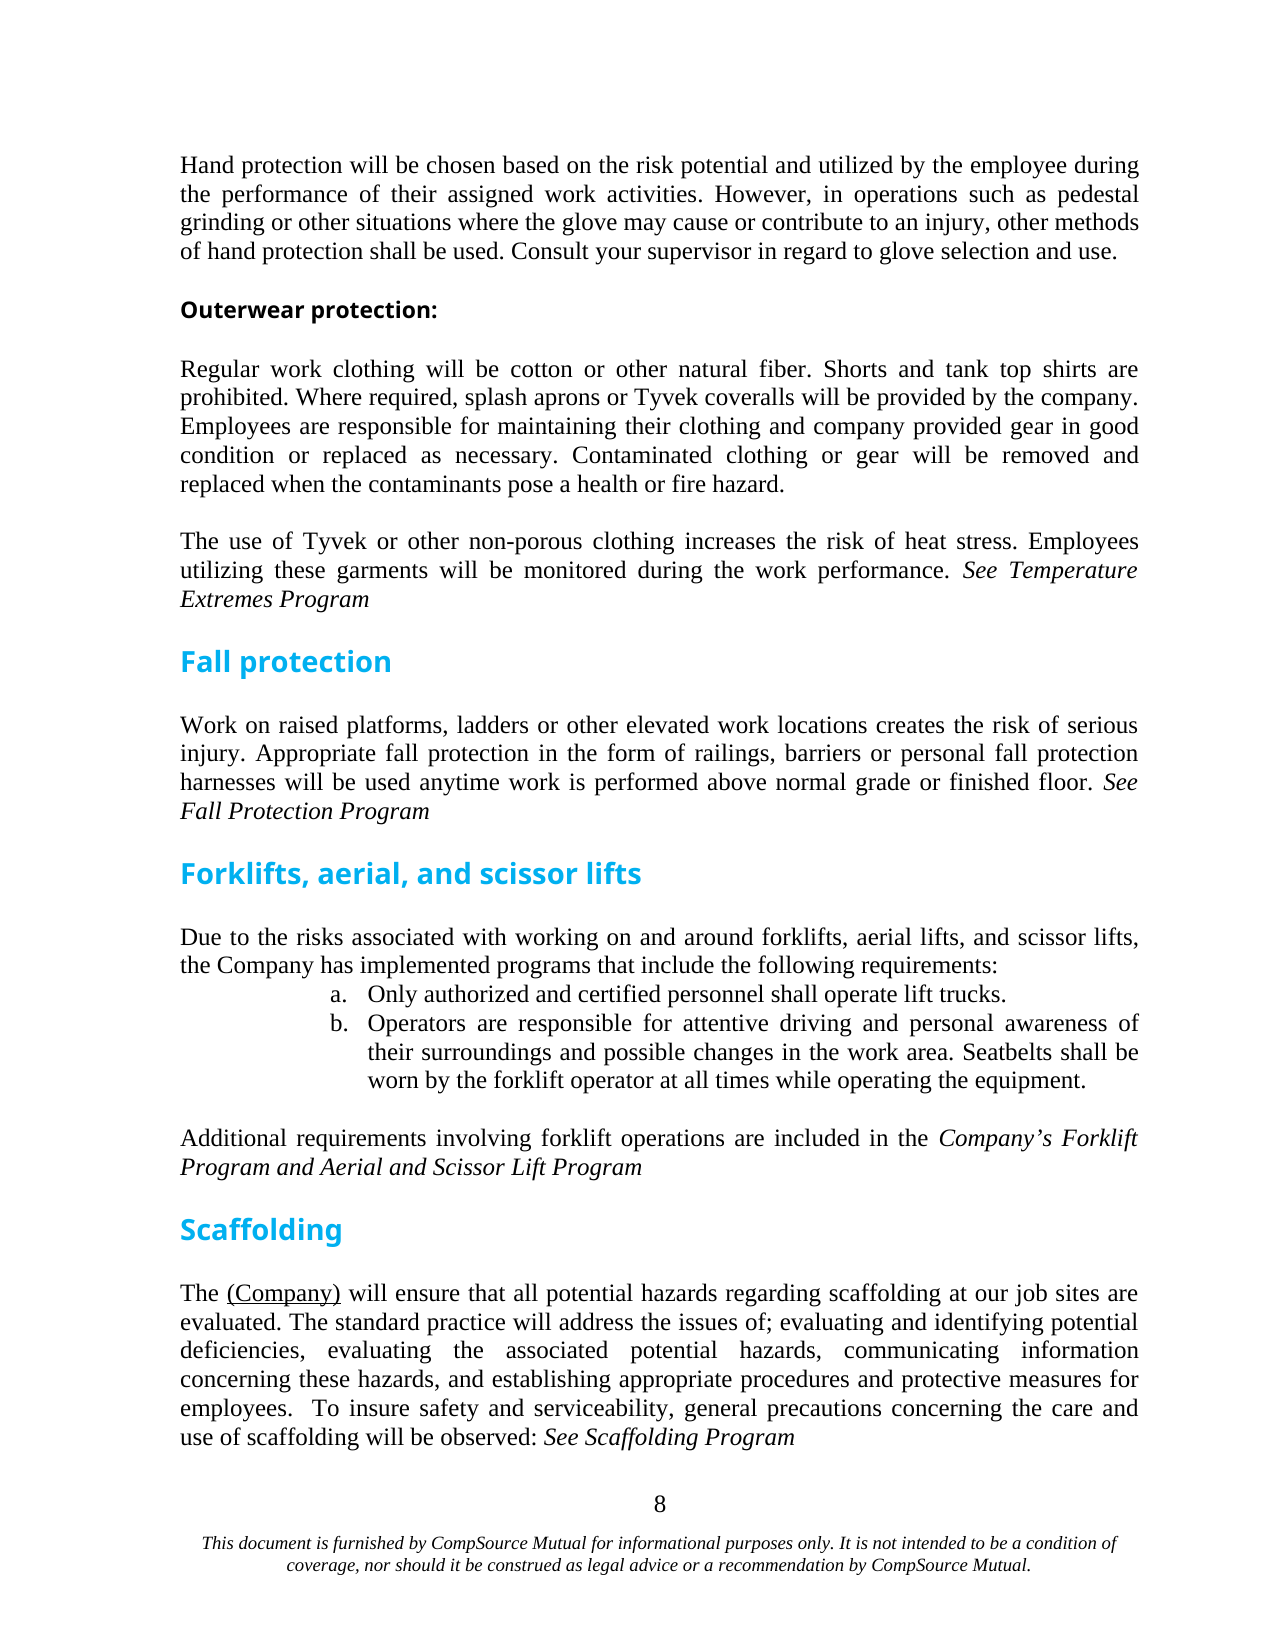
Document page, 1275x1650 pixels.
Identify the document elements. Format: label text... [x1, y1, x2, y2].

text Regular work clothing will be cotton or other natural fiber. Shorts and tank top shirts are prohibited. Where required, splash aprons or Tyvek coveralls will be provided by the company. Employees are responsible for maintaining their clothing and company provided gear in good condition or replaced as necessary. Contaminated clothing or gear will be removed and replaced when the contaminants pose a health or fire hazard. [180, 354, 1140, 497]
text Outerwear protection: [180, 294, 1140, 325]
text Hand protection will be chosen based on the risk potential and utilized by the employee during the performance of their assigned work activities. However, in operations such as pedestal grinding or other situations where the glove may cause or contribute to an injury, other methods of hand protection shall be used. Consult your supervisor in regard to glove selection and use. [180, 150, 1140, 265]
list Operators are responsible for attentive driving and personal awareness of their surroundings and possible changes in the work area. Seatbelts shall be worn by the forklift operator at all times while operating the equipment. [330, 1008, 1140, 1094]
text Additional requirements involving forklift operations are included in the Company’s Forklift Program and Aerial and Scissor Lift Program [180, 1123, 1140, 1181]
text The use of Tyvek or other non-porous clothing increases the risk of heat stress. Employees utilizing these garments will be monitored during the work performance. See Temperature Extremes Program [180, 526, 1140, 612]
text The (Company) will ensure that all potential hazards regarding scaffolding at our job sites are evaluated. The standard practice will address the issues of; evaluating and identifying potential deficiencies, evaluating the associated potential hazards, communicating information concerning these hazards, and establishing appropriate procedures and protective measures for employees. To insure safety and serviceability, general precautions concerning the care and use of scaffolding will be observed: See Scaffolding Program [180, 1278, 1140, 1450]
list Only authorized and certified personnel shall operate lift trucks. [330, 979, 1140, 1008]
text Work on raised platforms, ladders or other elevated work locations creates the risk of serious injury. Appropriate fall protection in the form of railings, barriers or personal fall protection harnesses will be used anytime work is performed above normal grade or finished floor. See Fall Protection Program [180, 710, 1140, 825]
text Forklifts, aerial, and scissor lifts [180, 853, 1140, 893]
text Scaffolding [180, 1209, 1140, 1249]
text Due to the risks associated with working on and around forklifts, aerial lifts, and scissor lifts, the Company has implemented programs that include the following requirements: [180, 922, 1140, 979]
text Fall protection [180, 641, 1140, 681]
